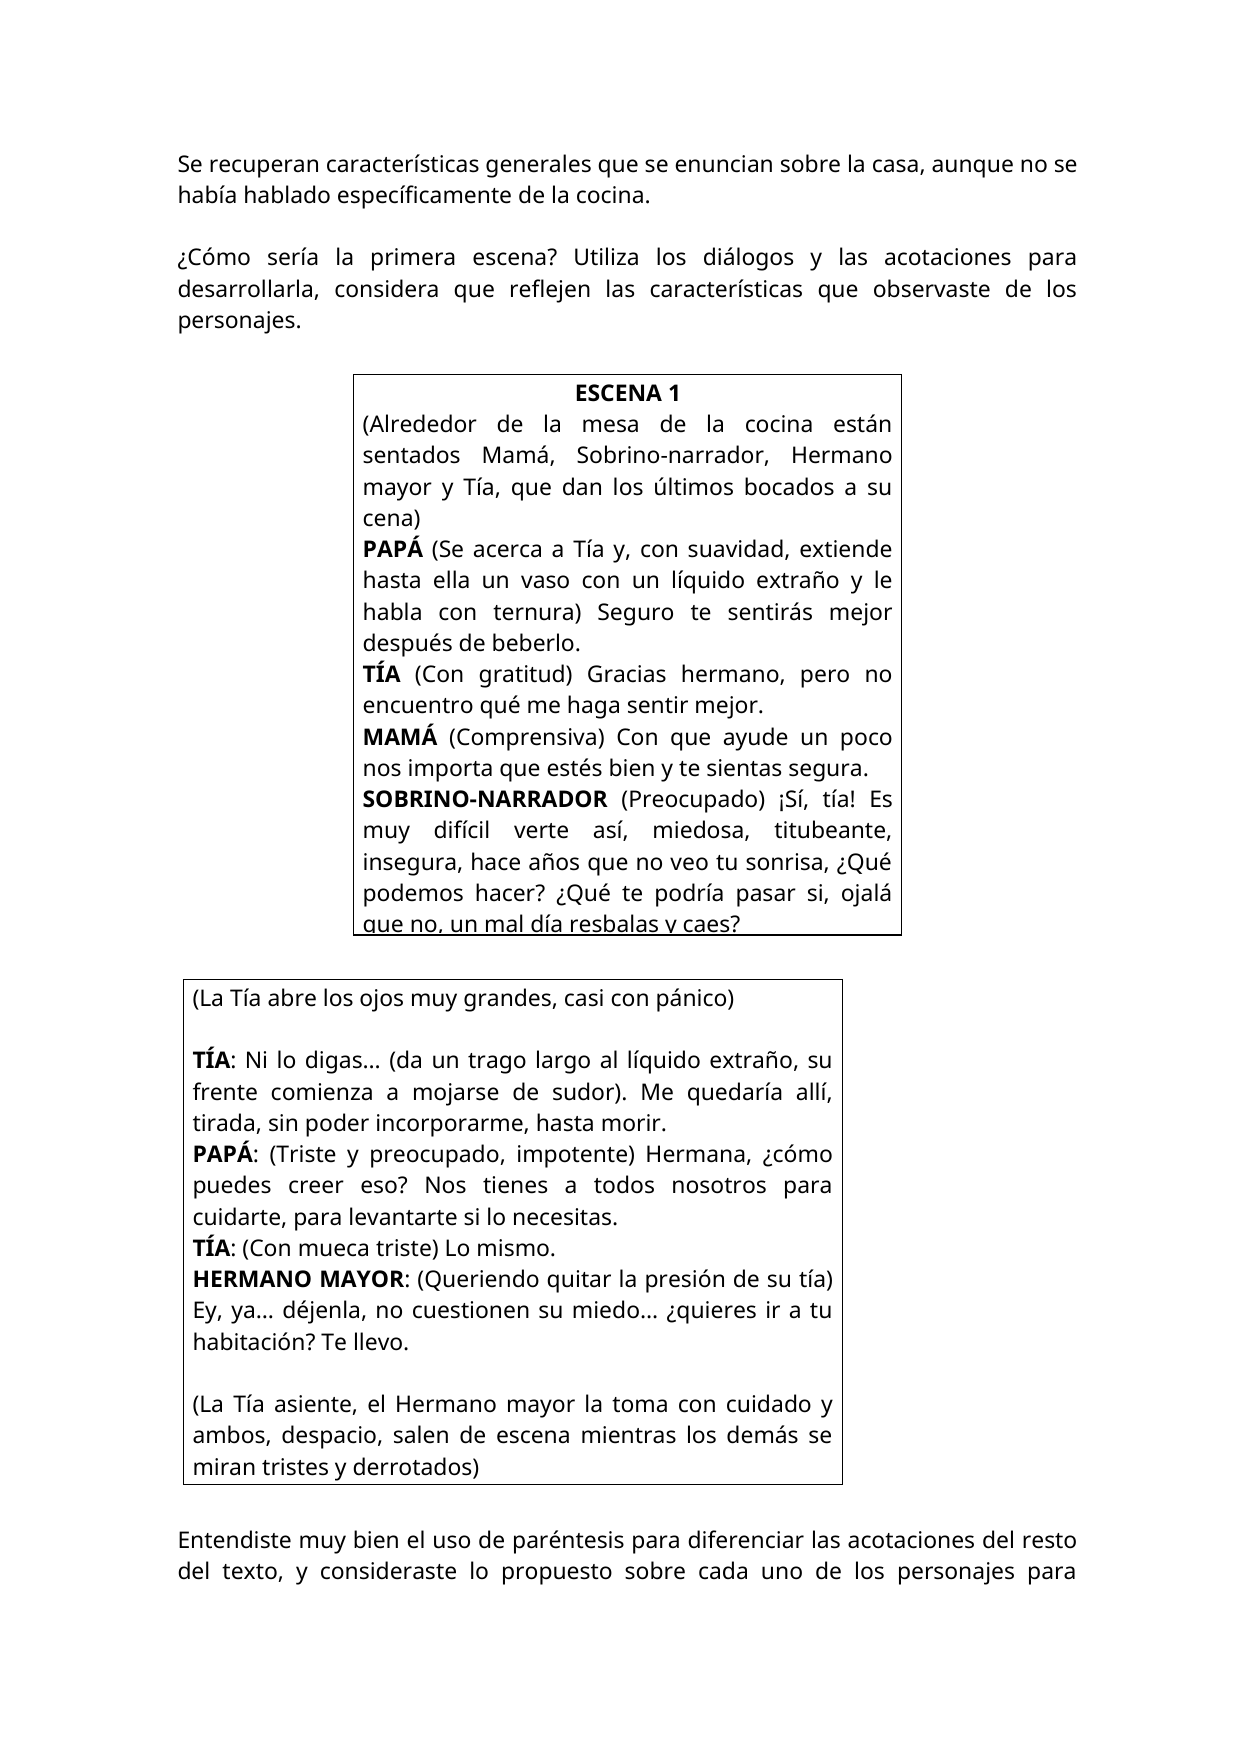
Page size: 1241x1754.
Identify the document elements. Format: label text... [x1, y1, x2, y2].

text Se recuperan características generales que se enuncian sobre la casa, aunque no se había hablado específicamente de la cocina. [177, 148, 1078, 210]
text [177, 1523, 1078, 1586]
text ¿Cómo sería la primera escena? Utiliza los diálogos y las acotaciones para desarrollarla, considera que reflejen las características que observaste de los personajes. [177, 241, 1078, 335]
